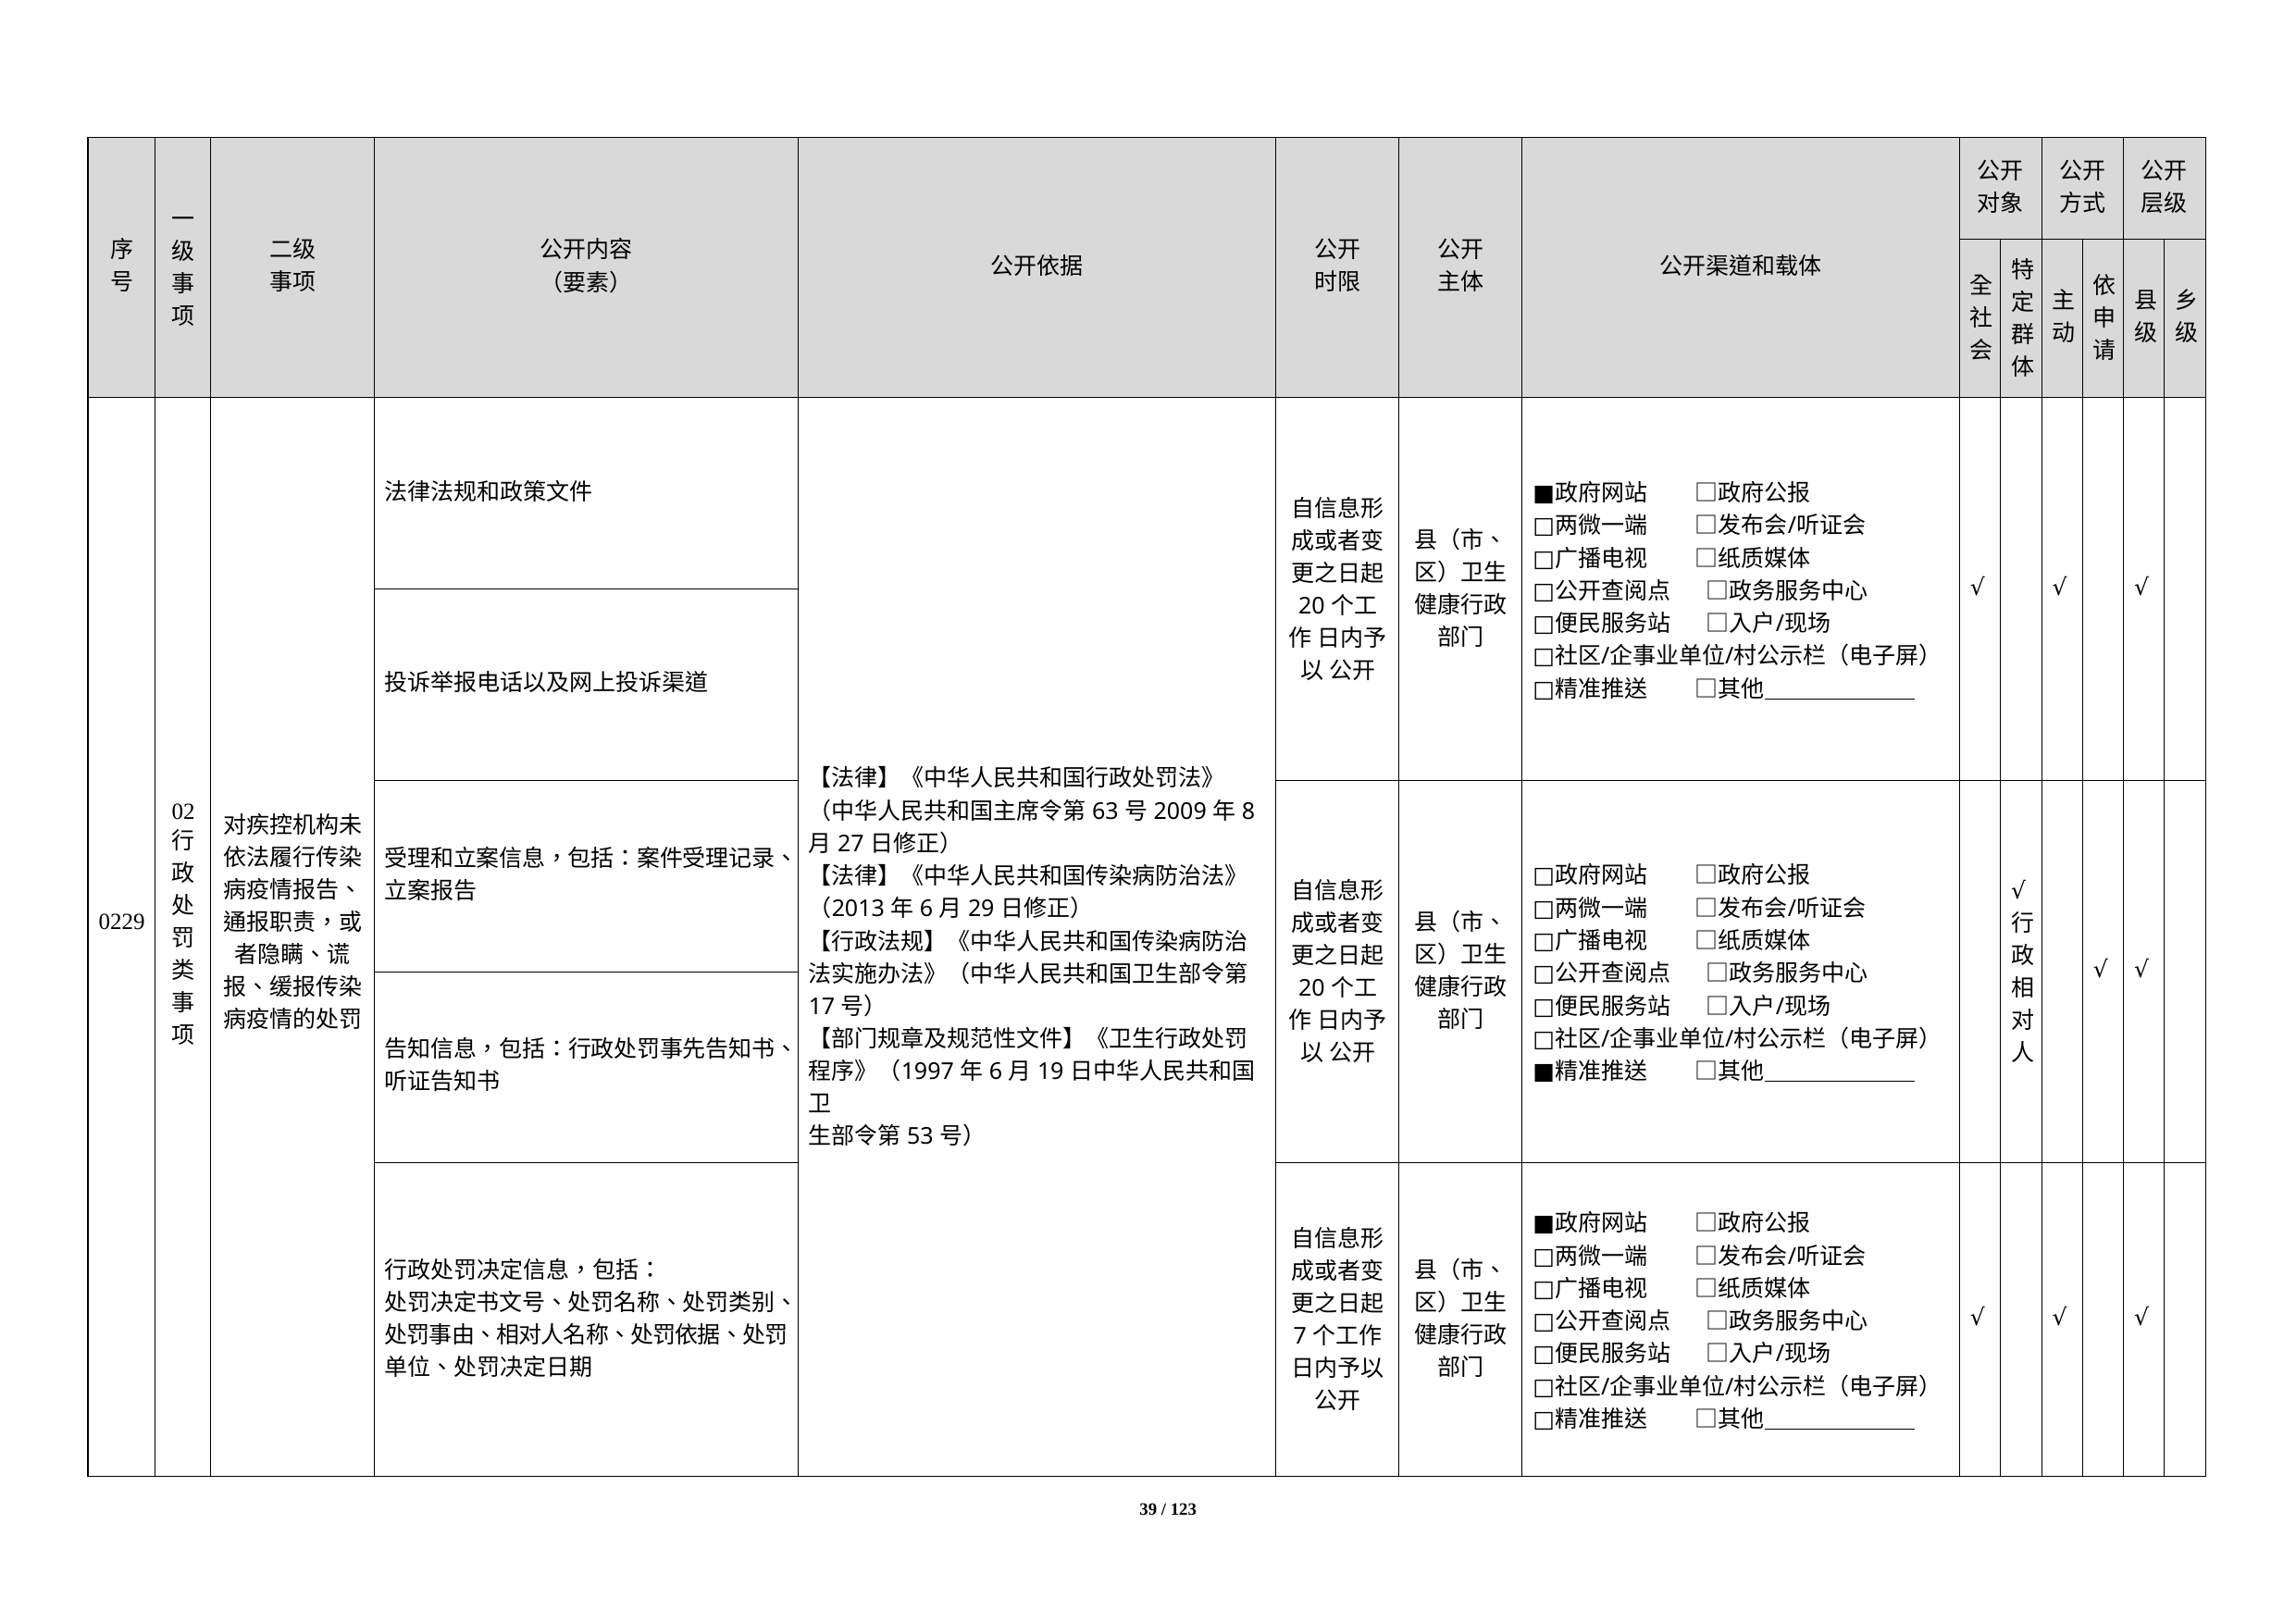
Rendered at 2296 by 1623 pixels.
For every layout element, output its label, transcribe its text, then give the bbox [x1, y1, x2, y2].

table_cell 乡 级 [2165, 240, 2205, 397]
table_header 公开依据 [799, 138, 1275, 397]
table_cell [2083, 1163, 2123, 1476]
table_cell 县（市、 区）卫生 健康行政 部门 [1399, 1163, 1521, 1476]
table_cell 全 社 会 [1960, 240, 2000, 397]
table_cell 投诉举报电话以及网上投诉渠道 [375, 589, 798, 780]
table_cell √ [1960, 1163, 2000, 1476]
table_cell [1522, 1163, 1959, 1476]
table_cell 法律法规和政策文件 [375, 398, 798, 588]
table_cell 受理和立案信息，包括：案件受理记录、 立案报告 [375, 781, 798, 971]
table_cell 告知信息，包括：行政处罚事先告知书、 听证告知书 [375, 973, 798, 1162]
table_cell 02 行 政 处 罚 类 事 项 [155, 398, 210, 1476]
table_header 一 级 事 项 [155, 138, 210, 397]
table_cell 行政处罚决定信息，包括： 处罚决定书文号、处罚名称、处罚类别、 处罚事由、相对人名称、处罚依据、处罚 单位、处罚决定日期 [375, 1163, 798, 1476]
table_cell 自信息形 成或者变 更之日起 20 个工作 日内予以 公开 [1276, 398, 1398, 780]
table_cell [2083, 398, 2123, 780]
table_cell 对疾控机构未 依法履行传染 病疫情报告、 通报职责，或 者隐瞒、谎 报、缓报传染 病疫情的处罚 [211, 398, 374, 1476]
table_header 公开 主体 [1399, 138, 1521, 397]
table_cell 特 定 群 体 [2001, 240, 2042, 397]
table_cell 县（市、 区）卫生 健康行政 部门 [1399, 781, 1521, 1162]
table_cell [2165, 781, 2205, 1162]
table_cell √ [1960, 398, 2000, 780]
table_header 公开 层级 [2124, 138, 2205, 239]
table_cell √ [2124, 398, 2164, 780]
table_cell 县 级 [2124, 240, 2164, 397]
table_cell √ [2124, 781, 2164, 1162]
table_cell 自信息形 成或者变 更之日起 7 个工作 日内予以 公开 [1276, 1163, 1398, 1476]
table_header 二级 事项 [211, 138, 374, 397]
table_cell [2042, 781, 2082, 1162]
table_cell 主 动 [2042, 240, 2082, 397]
table_cell √ [2042, 1163, 2082, 1476]
table_header 公开 时限 [1276, 138, 1398, 397]
table_cell 0229 [89, 398, 155, 1476]
table_cell [1960, 781, 2000, 1162]
table_header 公开渠道和载体 [1522, 138, 1959, 397]
table_cell √ 行 政 相 对 人 [2001, 781, 2042, 1162]
table_cell √ [2083, 781, 2123, 1162]
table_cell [1522, 398, 1959, 780]
table_header 序 号 [89, 138, 155, 397]
table_cell 依 申 请 [2083, 240, 2123, 397]
table_cell [2001, 1163, 2042, 1476]
table_header 公开 对象 [1960, 138, 2042, 239]
table_header 公开内容 （要素） [375, 138, 798, 397]
table_cell √ [2124, 1163, 2164, 1476]
table_cell [2165, 398, 2205, 780]
table_cell 县（市、 区）卫生 健康行政 部门 [1399, 398, 1521, 780]
table_cell [2165, 1163, 2205, 1476]
table_cell √ [2042, 398, 2082, 780]
table_cell [2001, 398, 2042, 780]
table_cell □政府网站 □政府公报 □两微一端 □发布会/听证会 □广播电视 □纸质媒体 □公开查阅点 □政务服务中心 □便民服务站 □入户/现场 □社区/企事业单位/村公示栏（电子屏） ■精准推送 □其他 [1522, 781, 1959, 1162]
table_header 公开 方式 [2042, 138, 2123, 239]
table_cell 自信息形 成或者变 更之日起 20 个工作 日内予以 公开 [1276, 781, 1398, 1162]
